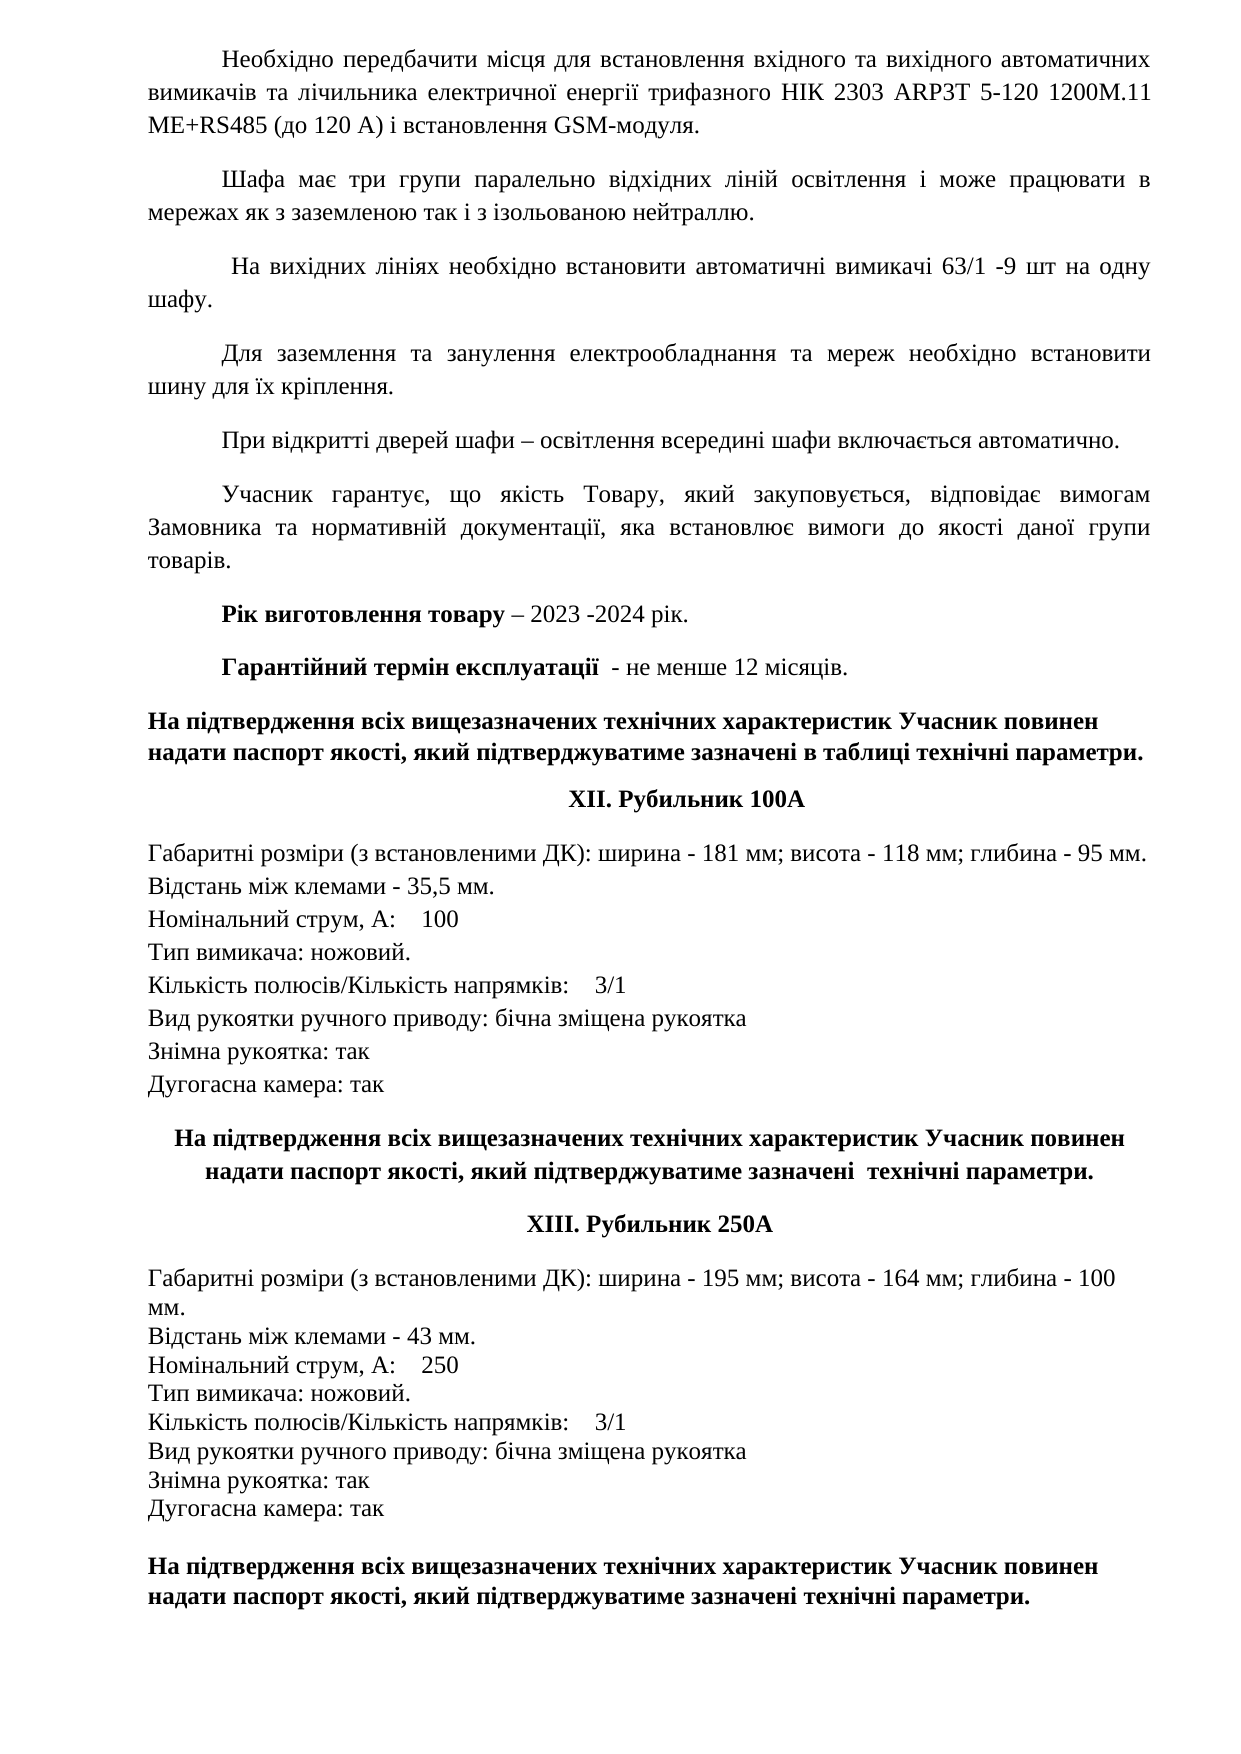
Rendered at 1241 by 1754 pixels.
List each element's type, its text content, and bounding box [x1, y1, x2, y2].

text Рік виготовлення товару – 2023 -2024 рік. [148, 599, 1152, 627]
text ХІІІ. Рубильник 250А [148, 1209, 1152, 1238]
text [148, 1551, 1152, 1610]
text Необхідно передбачити місця для встановлення вхідного та вихідного автоматичних вимикачів та лічильника електричної енергії трифазного НІК 2303 ARP3T 5-120 1200M.11 ME+RS485 (до 120 А) і встановлення GSM-модуля. [148, 44, 1152, 139]
text ХІІ. Рубильник 100А [148, 784, 1152, 813]
text Гарантійний термін експлуатації - не менше 12 місяців. [148, 652, 1152, 681]
text На підтвердження всіх вищезазначених технічних характеристик Учасник повинен надати паспорт якості, який підтверджуватиме зазначені в таблиці технічні параметри. [148, 706, 1152, 766]
text При відкритті дверей шафи – освітлення всередині шафи включається автоматично. [148, 425, 1152, 454]
text Габаритні розміри (з встановленими ДК): ширина - 181 мм; висота - 118 мм; глибина - 95 мм. Відстань між клемами - 35,5 мм. Номінальний струм, А: 100 Тип вимикача: ножовий. Кількість полюсів/Кількість напрямків: 3/1 Вид рукоятки ручного приводу: бічна зміщена рукоятка Знімна рукоятка: так Дугогасна камера: так [148, 838, 1152, 1098]
text Шафа має три групи паралельно відхідних ліній освітлення і може працювати в мережах як з заземленою так і з ізольованою нейтраллю. [148, 164, 1152, 226]
text На вихідних лініях необхідно встановити автоматичні вимикачі 63/1 -9 шт на одну шафу. [148, 251, 1152, 313]
text Учасник гарантує, що якість Товару, який закуповується, відповідає вимогам Замовника та нормативній документації, яка встановлює вимоги до якості даної групи товарів. [148, 479, 1152, 573]
text Габаритні розміри (з встановленими ДК): ширина - 195 мм; висота - 164 мм; глибина - 100 мм. Відстань між клемами - 43 мм. Номінальний струм, А: 250 Тип вимикача: ножовий. Кількість полюсів/Кількість напрямків: 3/1 Вид рукоятки ручного приводу: бічна зміщена рукоятка Знімна рукоятка: так Дугогасна камера: так [148, 1263, 1152, 1522]
text Для заземлення та занулення електрообладнання та мереж необхідно встановити шину для їх кріплення. [148, 338, 1152, 400]
